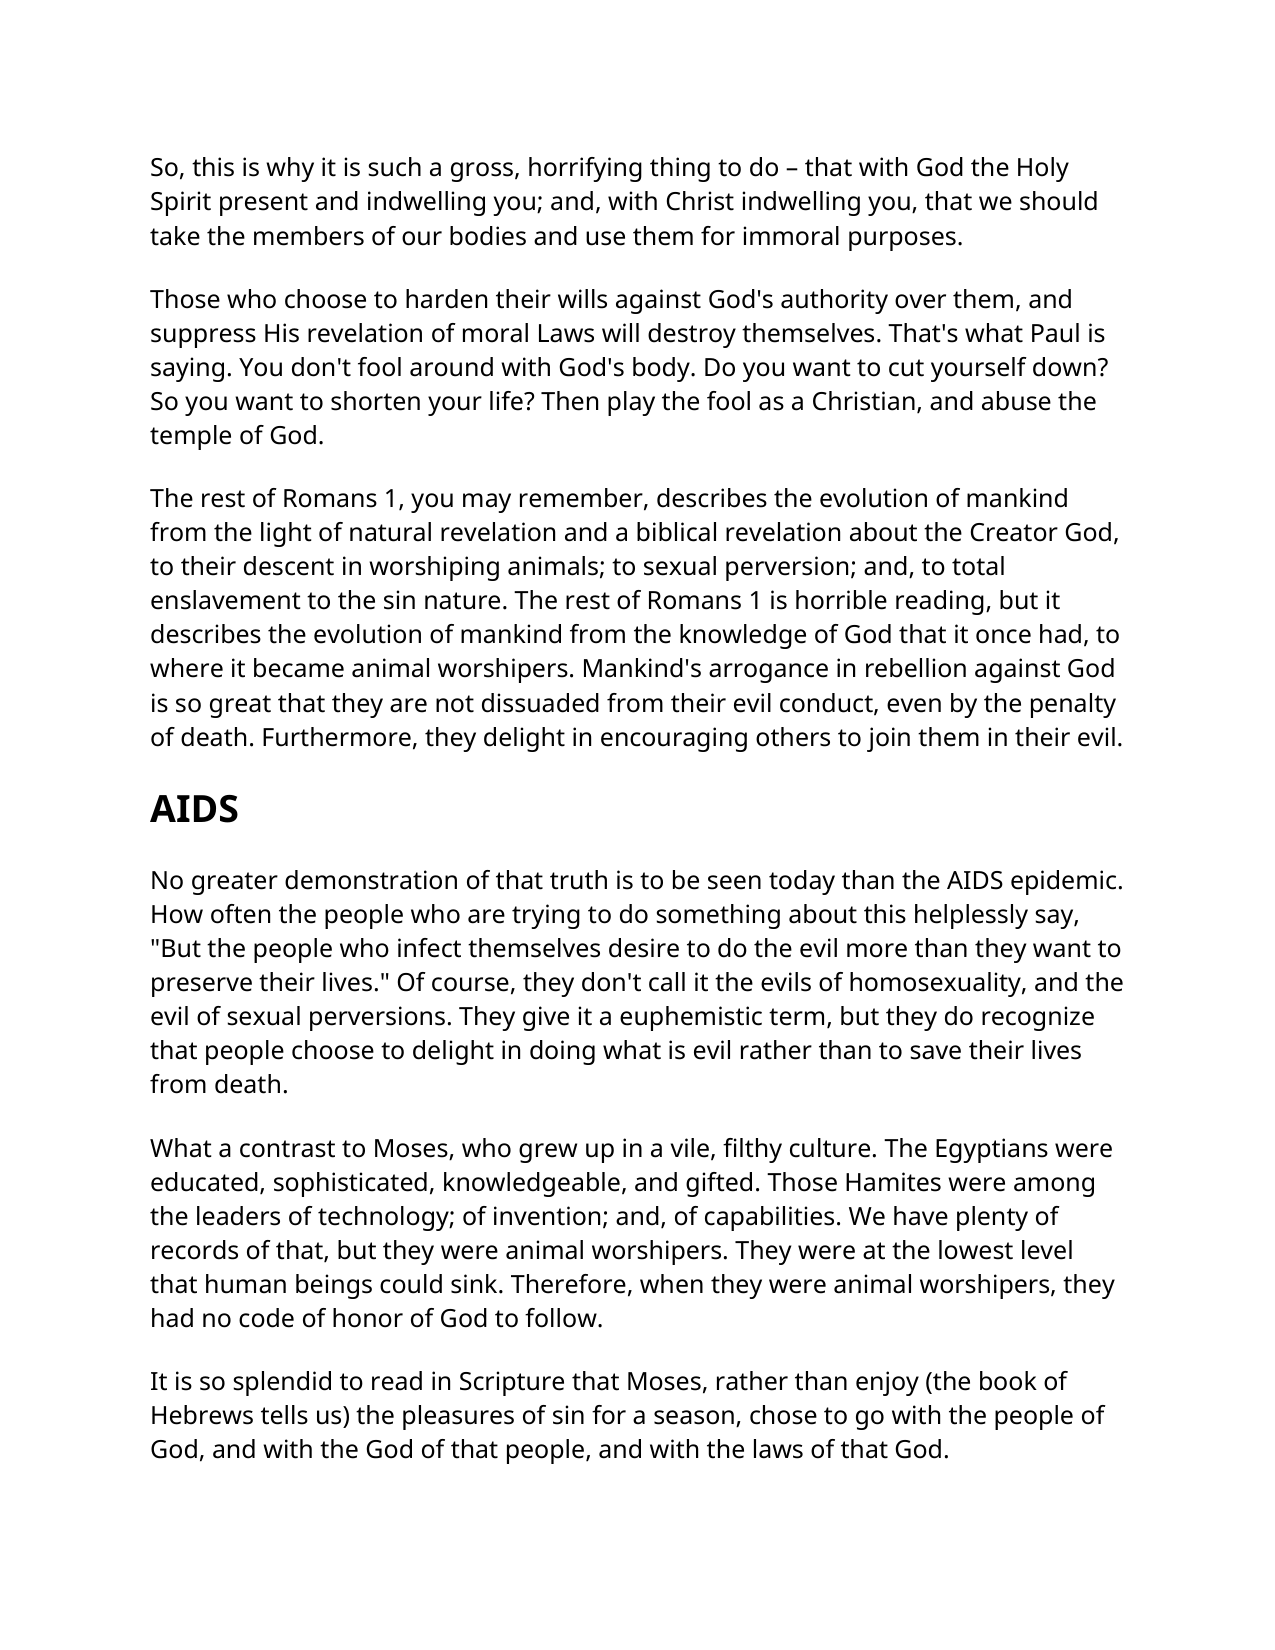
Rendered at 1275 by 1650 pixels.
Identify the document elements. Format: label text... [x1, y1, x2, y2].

text The rest of Romans 1, you may remember, describes the evolution of mankind from the light of natural revelation and a biblical revelation about the Creator God, to their descent in worshiping animals; to sexual perversion; and, to total enslavement to the sin nature. The rest of Romans 1 is horrible reading, but it describes the evolution of mankind from the knowledge of God that it once had, to where it became animal worshipers. Mankind's arrogance in rebellion against God is so great that they are not dissuaded from their evil conduct, even by the penalty of death. Furthermore, they delight in encouraging others to join them in their evil. [150, 481, 1125, 753]
text No greater demonstration of that truth is to be seen today than the AIDS epidemic. How often the people who are trying to do something about this helplessly say, "But the people who infect themselves desire to do the evil more than they want to preserve their lives." Of course, they don't call it the evils of homosexuality, and the evil of sexual perversions. They give it a euphemistic term, but they do recognize that people choose to delight in doing what is evil rather than to save their lives from death. [150, 863, 1125, 1101]
text So, this is why it is such a gross, horrifying thing to do – that with God the Holy Spirit present and indwelling you; and, with Christ indwelling you, that we should take the members of our bodies and use them for immoral purposes. [150, 150, 1125, 252]
text What a contrast to Moses, who grew up in a vile, filthy culture. The Egyptians were educated, sophisticated, knowledgeable, and gifted. Those Hamites were among the leaders of technology; of invention; and, of capabilities. We have plenty of records of that, but they were animal worshipers. They were at the lowest level that human beings could sink. Therefore, when they were animal worshipers, they had no code of honor of God to follow. [150, 1130, 1125, 1335]
text AIDS [150, 782, 1125, 833]
text It is so splendid to read in Scripture that Moses, rather than enjoy (the book of Hebrews tells us) the pleasures of sin for a season, chose to go with the people of God, and with the God of that people, and with the laws of that God. [150, 1364, 1125, 1466]
text Those who choose to harden their wills against God's authority over them, and suppress His revelation of moral Laws will destroy themselves. That's what Paul is saying. You don't fool around with God's body. Do you want to cut yourself down? So you want to shorten your life? Then play the fool as a Christian, and abuse the temple of God. [150, 281, 1125, 452]
